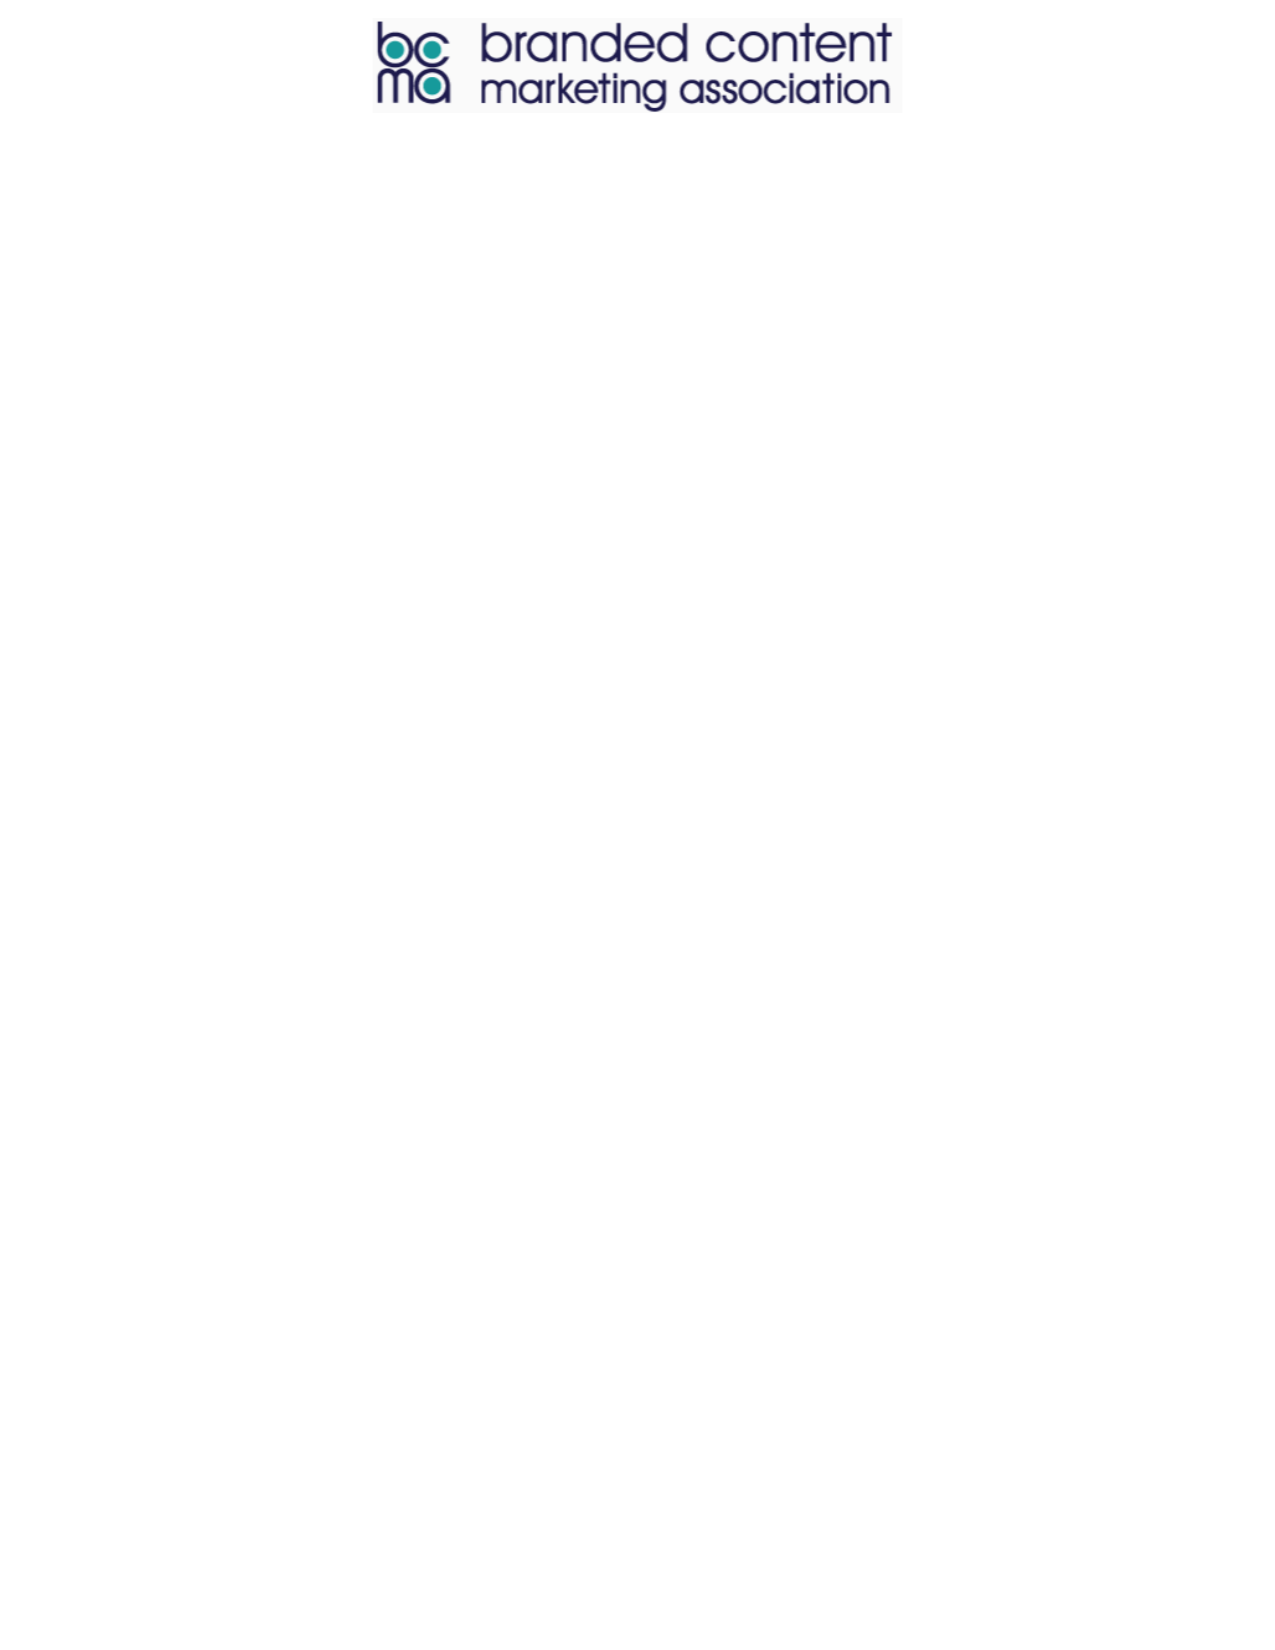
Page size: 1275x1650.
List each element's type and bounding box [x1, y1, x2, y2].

picture [372, 18, 903, 113]
